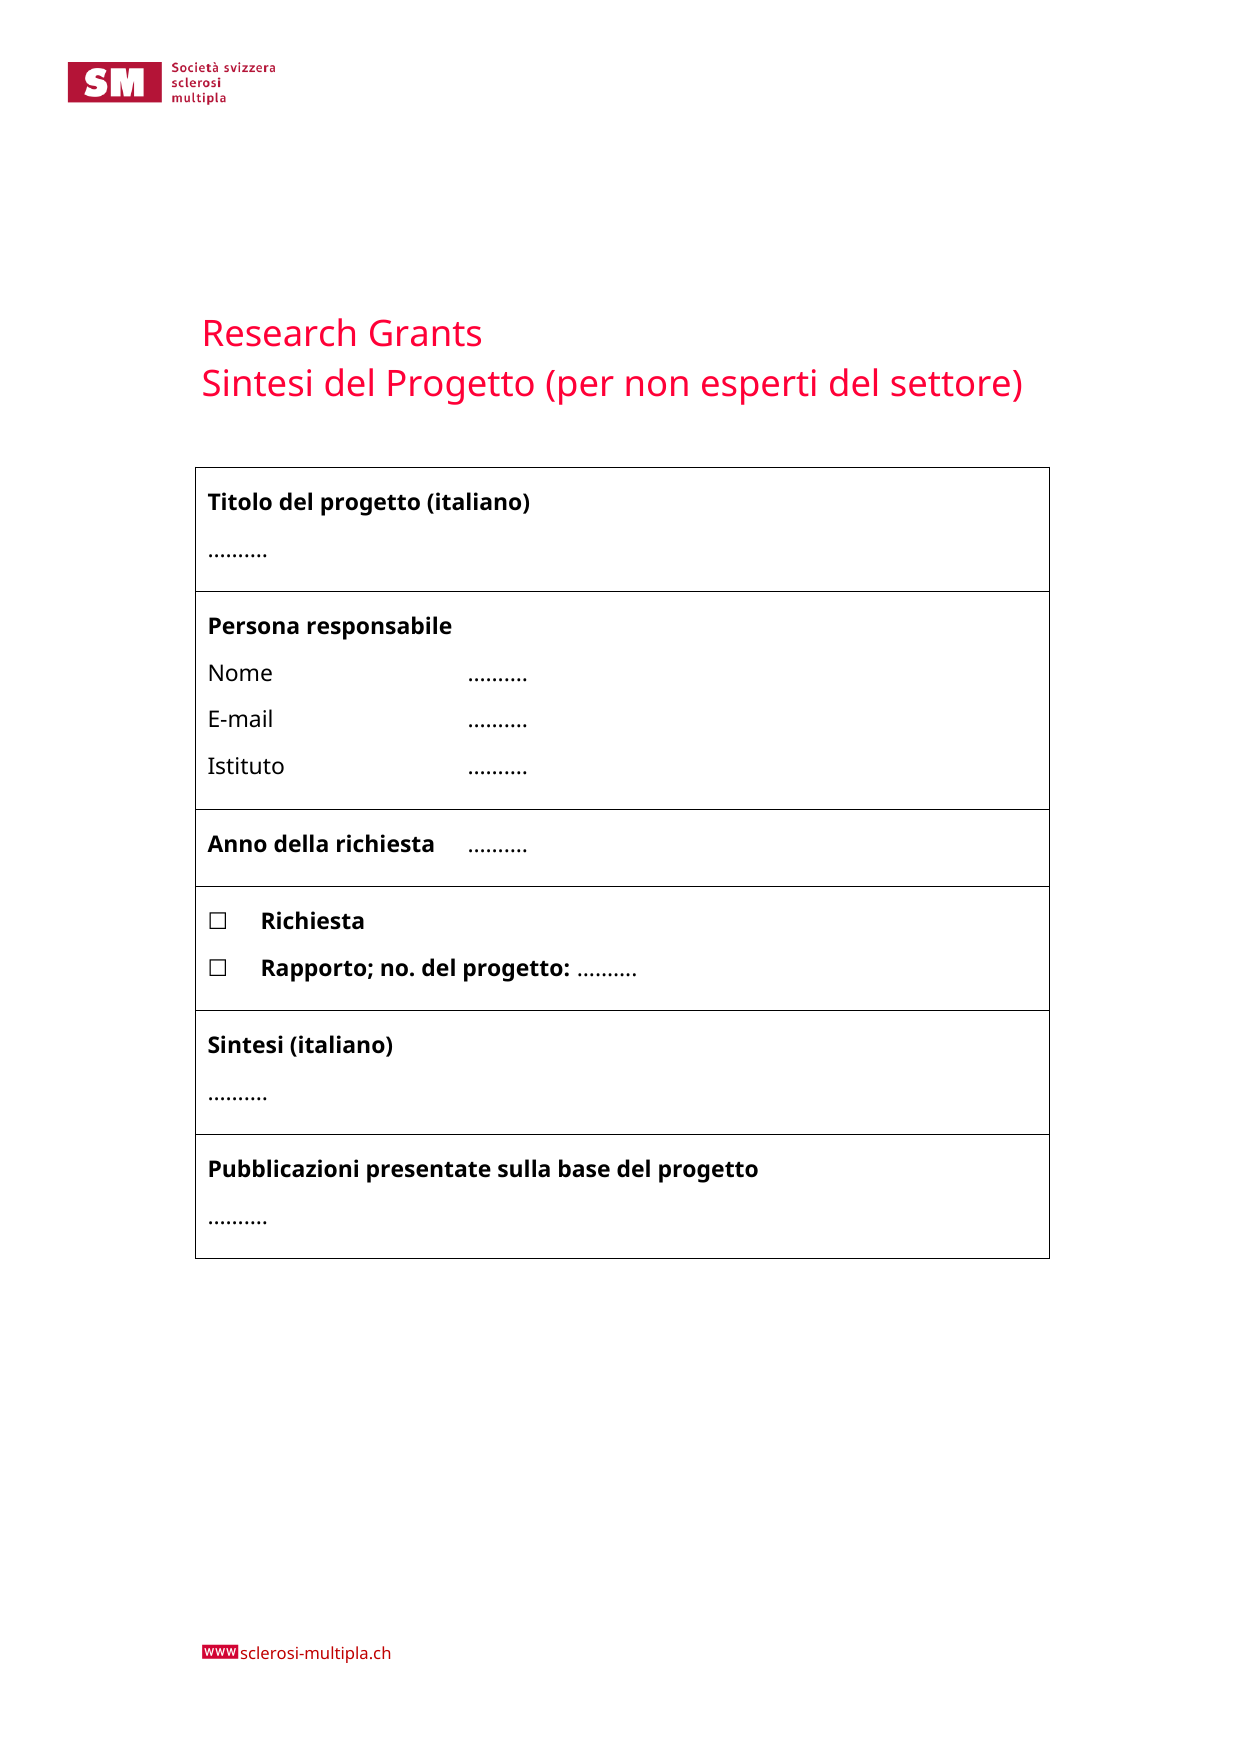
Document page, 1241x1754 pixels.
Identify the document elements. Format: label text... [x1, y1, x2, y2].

table_cell Sintesi (italiano) [196, 1011, 1049, 1134]
table_cell Anno della richiesta [196, 810, 1049, 886]
table_cell Pubblicazioni presentate sulla base del progetto [196, 1135, 1049, 1258]
table_cell Richiesta Rapporto; no. del progetto: [196, 887, 1049, 1010]
table_cell Persona responsabile Nome E-mail Istituto [196, 592, 1049, 808]
text Research Grants Sintesi del Progetto (per non esperti del settore) [201, 308, 1122, 407]
table_header Titolo del progetto (italiano) [196, 468, 1049, 591]
